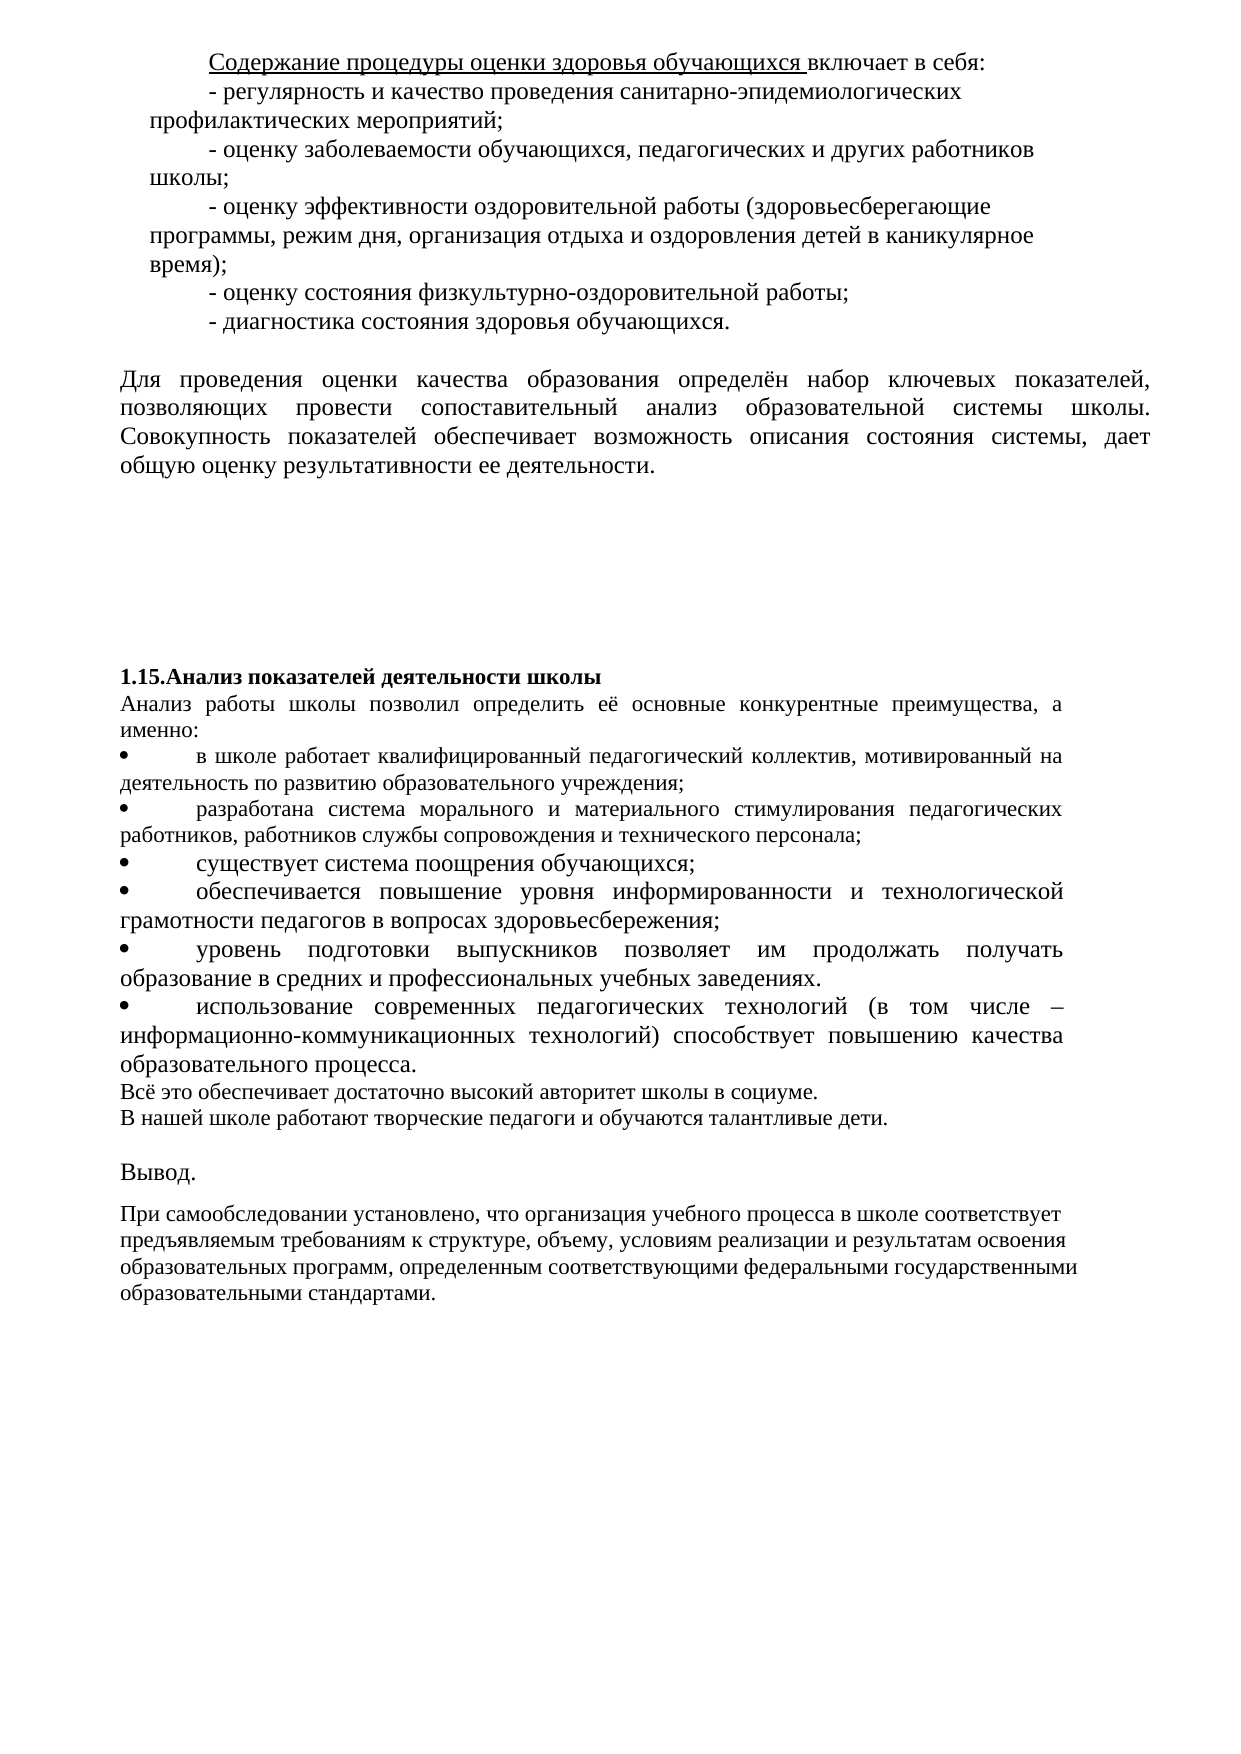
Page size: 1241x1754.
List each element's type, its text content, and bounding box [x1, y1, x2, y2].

text Для проведения оценки качества образования определён набор ключевых показателей, позволяющих провести сопоставительный анализ образовательной системы школы. Совокупность показателей обеспечивает возможность описания состояния системы, дает общую оценку результативности ее деятельности. [120, 364, 1151, 479]
list разработана система морального и материального стимулирования педагогических работников, работников службы сопровождения и технического персонала; [120, 795, 1064, 848]
list Содержание процедуры оценки здоровья обучающихся включает в себя: [149, 47, 1049, 76]
list - оценку эффективности оздоровительной работы (здоровьесберегающие программы, режим дня, организация отдыха и оздоровления детей в каникулярное время); [149, 191, 1049, 277]
list - регулярность и качество проведения санитарно-эпидемиологических профилактических мероприятий; [149, 76, 1049, 134]
text Анализ работы школы позволил определить её основные конкурентные преимущества, а именно: [120, 689, 1064, 742]
list - оценку заболеваемости обучающихся, педагогических и других работников школы; [149, 134, 1049, 191]
text При самообследовании установлено, что организация учебного процесса в школе соответствует предъявляемым требованиям к структуре, объему, условиям реализации и результатам освоения образовательных программ, определенным соответствующими федеральными государственными образовательными стандартами. [120, 1200, 1151, 1305]
text Всё это обеспечивает достаточно высокий авторитет школы в социуме. [120, 1078, 1064, 1104]
list использование современных педагогических технологий (в том числе – информационно-коммуникационных технологий) способствует повышению качества образовательного процесса. [120, 991, 1064, 1078]
list - диагностика состояния здоровья обучающихся. [149, 306, 1049, 335]
list - оценку состояния физкультурно-оздоровительной работы; [149, 277, 1049, 306]
list в школе работает квалифицированный педагогический коллектив, мотивированный на деятельность по развитию образовательного учреждения; [120, 742, 1064, 795]
text Вывод. [120, 1157, 1101, 1186]
list уровень подготовки выпускников позволяет им продолжать получать образование в средних и профессиональных учебных заведениях. [120, 934, 1064, 991]
list обеспечивается повышение уровня информированности и технологической грамотности педагогов в вопросах здоровьесбережения; [120, 876, 1064, 934]
text В нашей школе работают творческие педагоги и обучаются талантливые дети. [120, 1104, 1064, 1130]
list существует система поощрения обучающихся; [120, 848, 1064, 876]
text 1.15.Анализ показателей деятельности школы [120, 663, 1151, 689]
